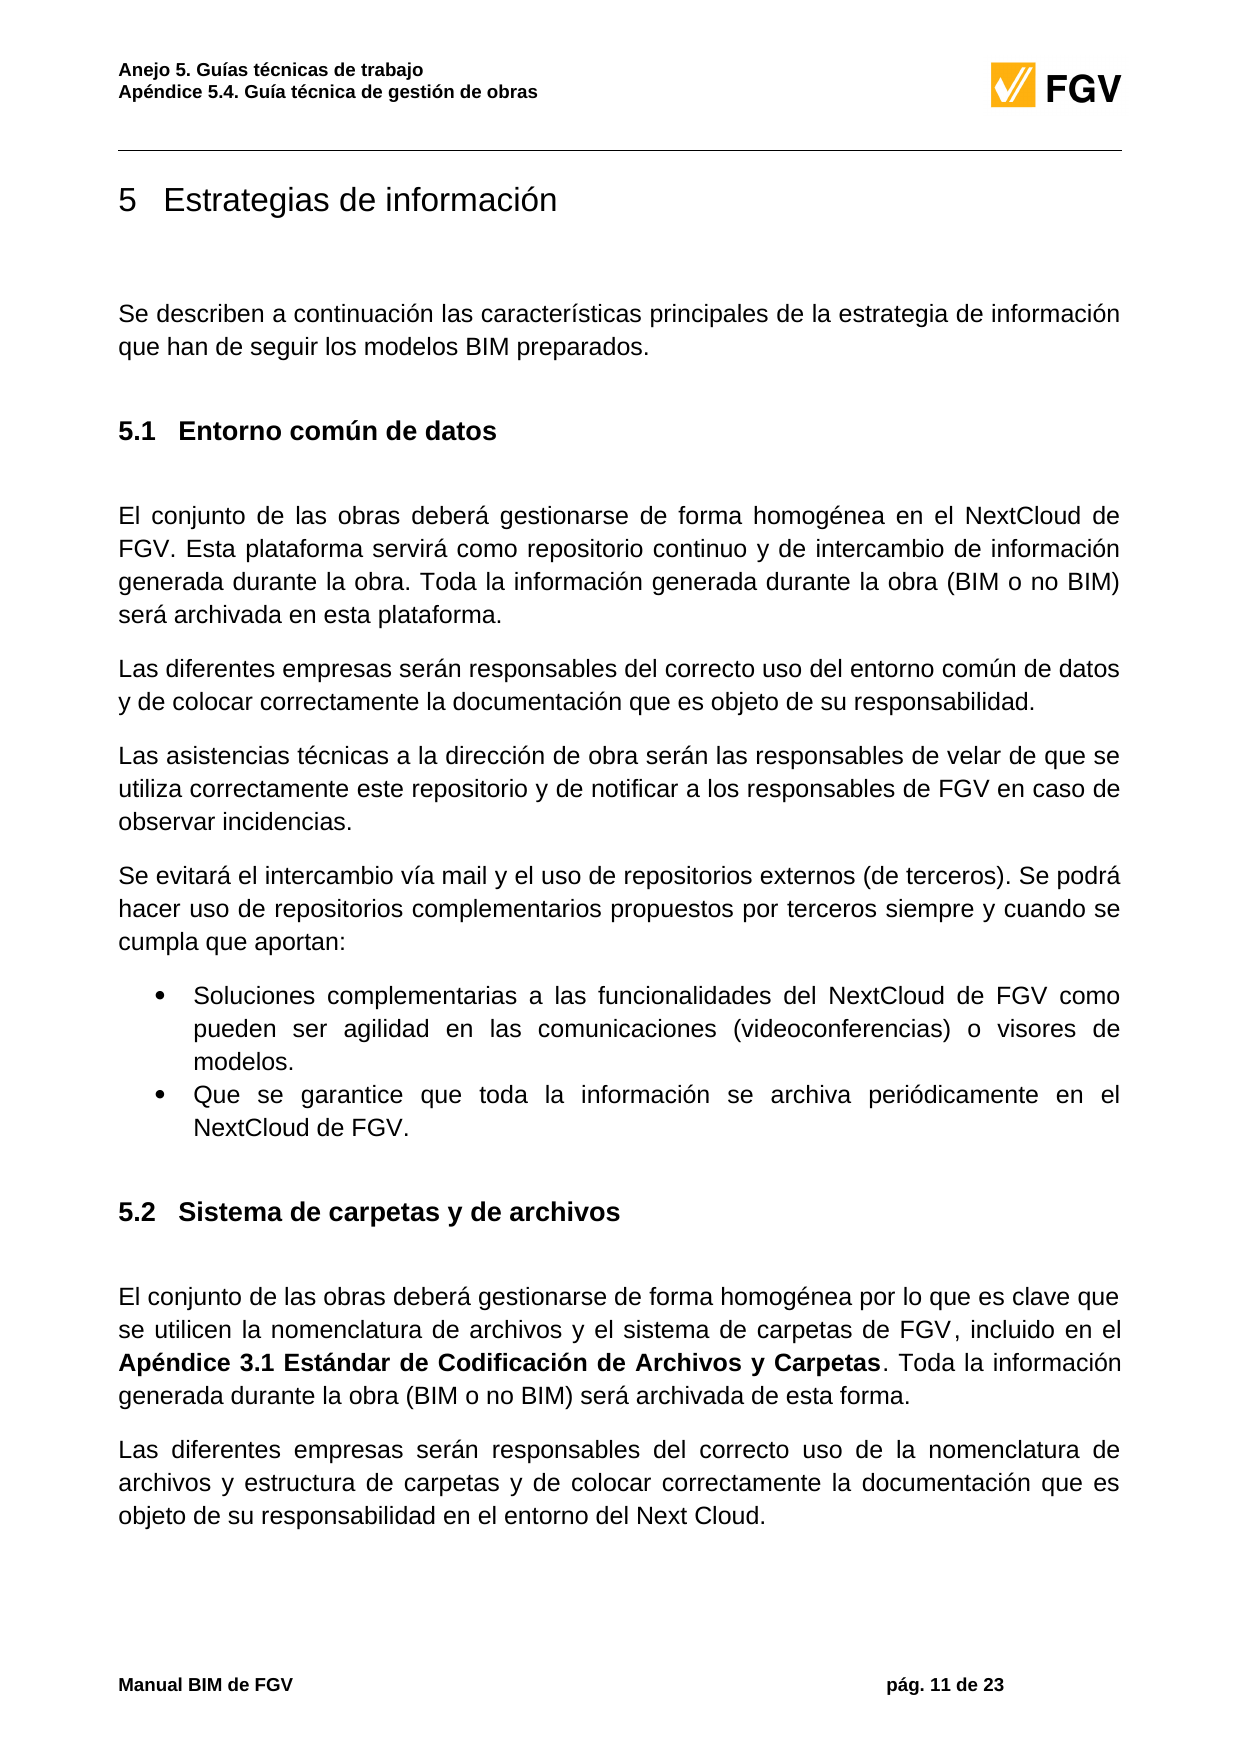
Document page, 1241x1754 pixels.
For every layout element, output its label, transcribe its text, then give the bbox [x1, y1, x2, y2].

text Las diferentes empresas serán responsables del correcto uso de la nomenclatura de archivos y estructura de carpetas y de colocar correctamente la documentación que es objeto de su responsabilidad en el entorno del Next Cloud. [118, 1435, 1122, 1530]
subtitle Sistema de carpetas y de archivos [118, 1196, 1122, 1227]
subtitle Entorno común de datos [118, 415, 1122, 447]
picture [983, 55, 1130, 116]
list Que se garantice que toda la información se archiva periódicamente en el NextCloud de FGV. [156, 1080, 1122, 1142]
text El conjunto de las obras deberá gestionarse de forma homogénea en el NextCloud de FGV. Esta plataforma servirá como repositorio continuo y de intercambio de información generada durante la obra. Toda la información generada durante la obra (BIM o no BIM) será archivada en esta plataforma. [118, 501, 1122, 629]
text El conjunto de las obras deberá gestionarse de forma homogénea por lo que es clave que se utilicen la nomenclatura de archivos y el sistema de carpetas de FGV, incluido en el Apéndice 3.1 Estándar de Codificación de Archivos y Carpetas. Toda la información generada durante la obra (BIM o no BIM) será archivada de esta forma. [118, 1282, 1122, 1410]
text Las asistencias técnicas a la dirección de obra serán las responsables de velar de que se utiliza correctamente este repositorio y de notificar a los responsables de FGV en caso de observar incidencias. [118, 741, 1122, 836]
text Se evitará el intercambio vía mail y el uso de repositorios externos (de terceros). Se podrá hacer uso de repositorios complementarios propuestos por terceros siempre y cuando se cumpla que aportan: [118, 861, 1122, 956]
subtitle Estrategias de información [118, 180, 1122, 218]
text Se describen a continuación las características principales de la estrategia de información que han de seguir los modelos BIM preparados. [118, 299, 1122, 361]
list Soluciones complementarias a las funcionalidades del NextCloud de FGV como pueden ser agilidad en las comunicaciones (videoconferencias) o visores de modelos. [156, 981, 1122, 1076]
text Las diferentes empresas serán responsables del correcto uso del entorno común de datos y de colocar correctamente la documentación que es objeto de su responsabilidad. [118, 654, 1122, 716]
